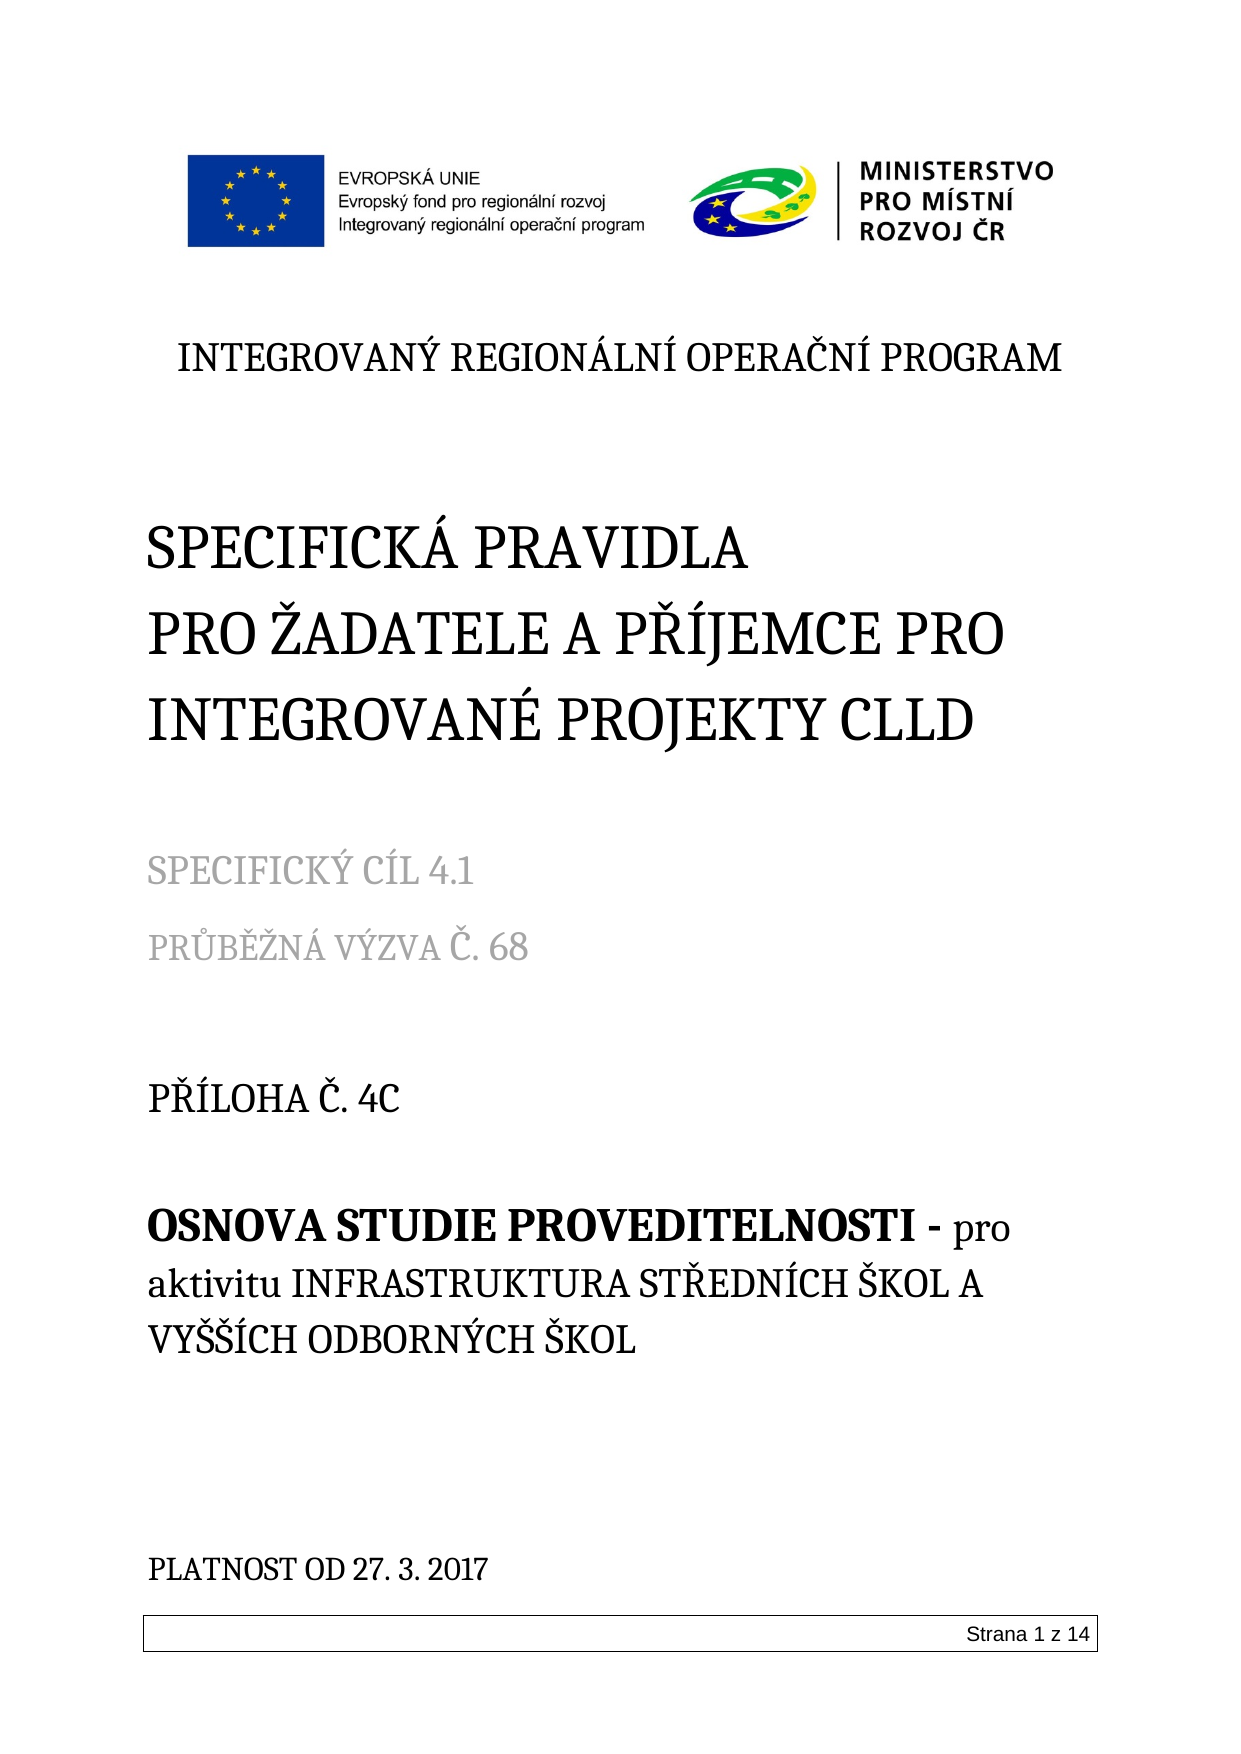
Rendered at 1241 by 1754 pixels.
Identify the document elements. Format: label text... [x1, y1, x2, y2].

text SPECIFICKÁ PRAVIDLA [148, 512, 1093, 584]
text PRO ŽADATELE A PŘÍJEMCE PRO INTEGROVANÉ PROJEKTY CLLD [148, 598, 1093, 756]
text INTEGROVANÝ REGIONÁLNÍ OPERAČNÍ PROGRAM [148, 333, 1093, 381]
text pLATNOST OD 27. 3. 2017 [148, 1551, 1093, 1589]
text SPECIFICKÝ CÍL 4.1 [148, 847, 1093, 895]
text Osnova studie proveditelnosti - pro aktivitu Infrastruktura středních škol a vyšších odborných škol [148, 1198, 1093, 1363]
text PRŮBĚŽNÁ výzva č. 68 [148, 923, 1093, 971]
picture [157, 123, 1083, 277]
text PŘÍLOHA Č. 4C [148, 1074, 1093, 1122]
